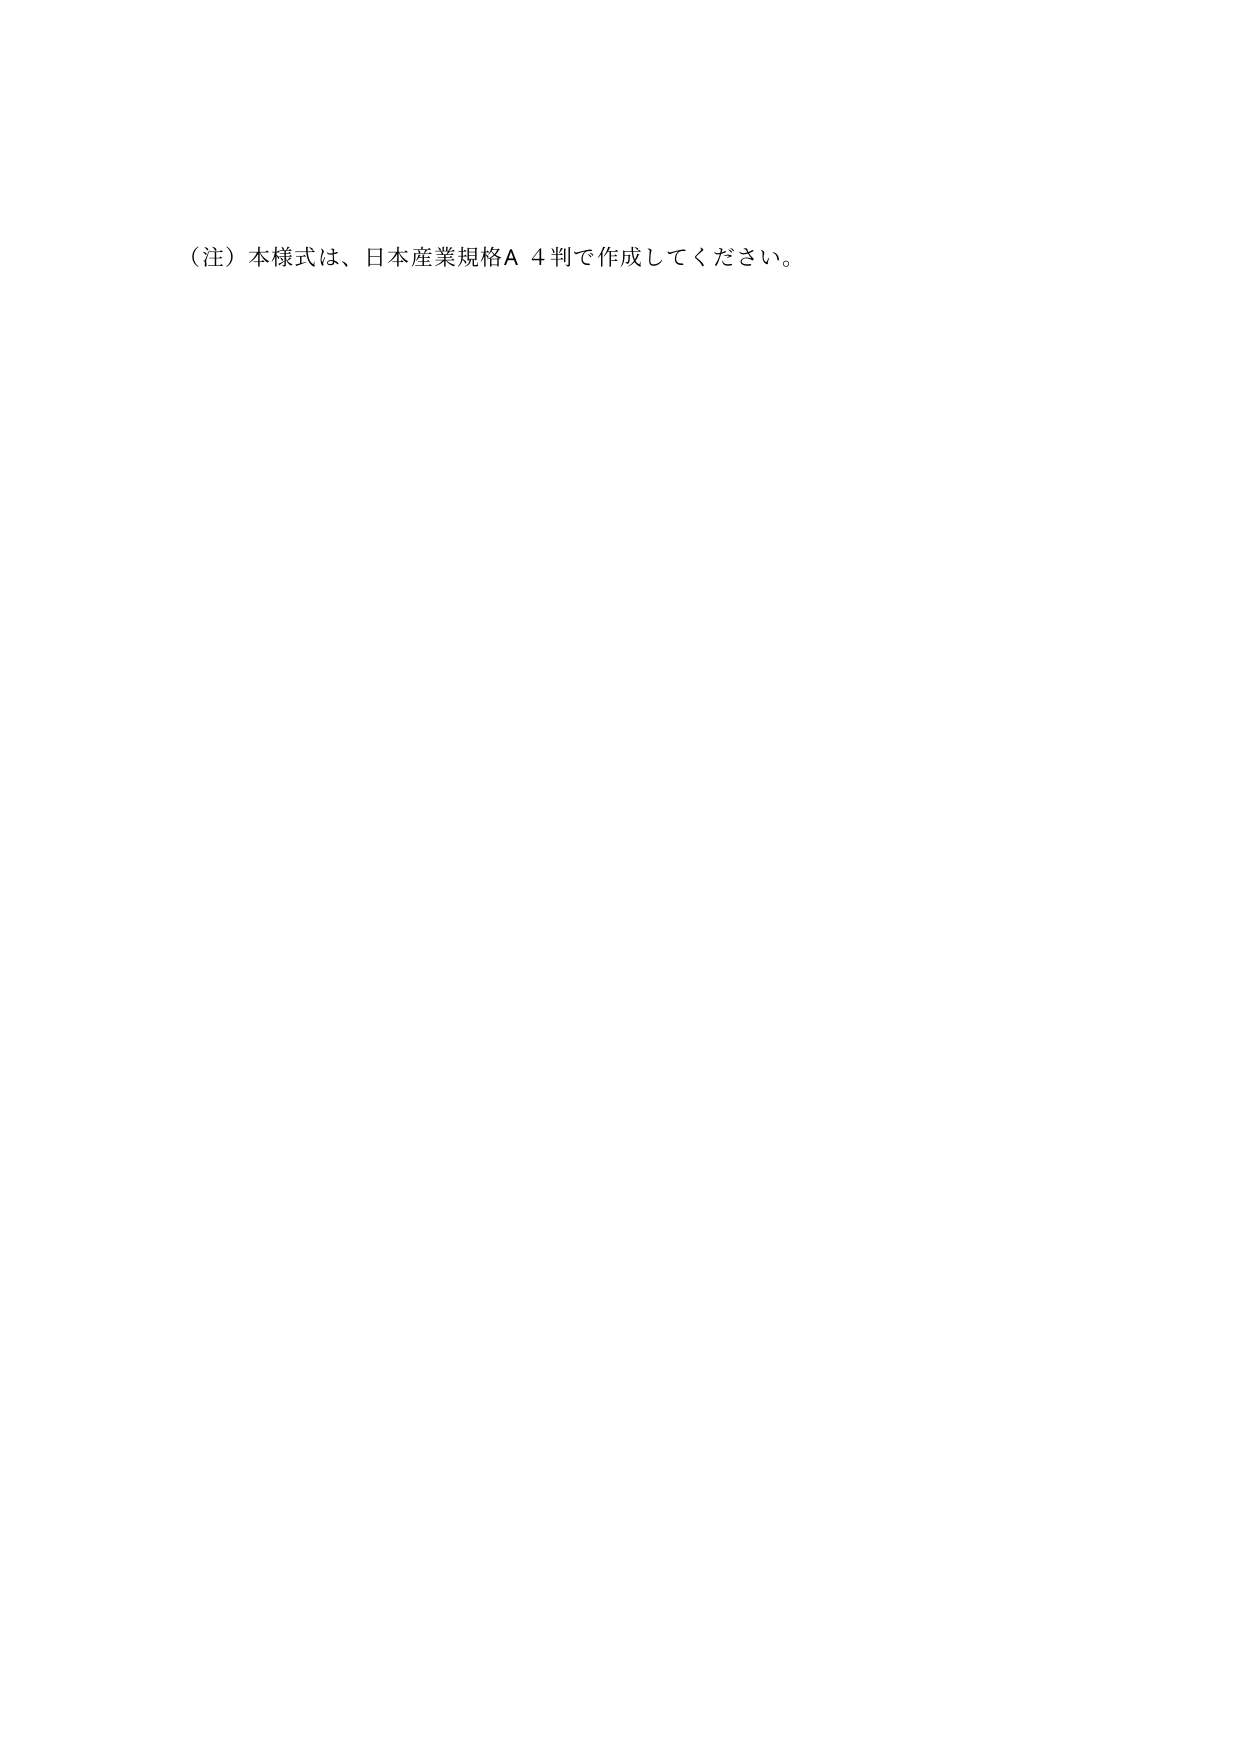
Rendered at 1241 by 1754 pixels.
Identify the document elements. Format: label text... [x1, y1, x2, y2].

text （注）本様式は、日本産業規格A４判で作成してください。 [179, 240, 1061, 272]
